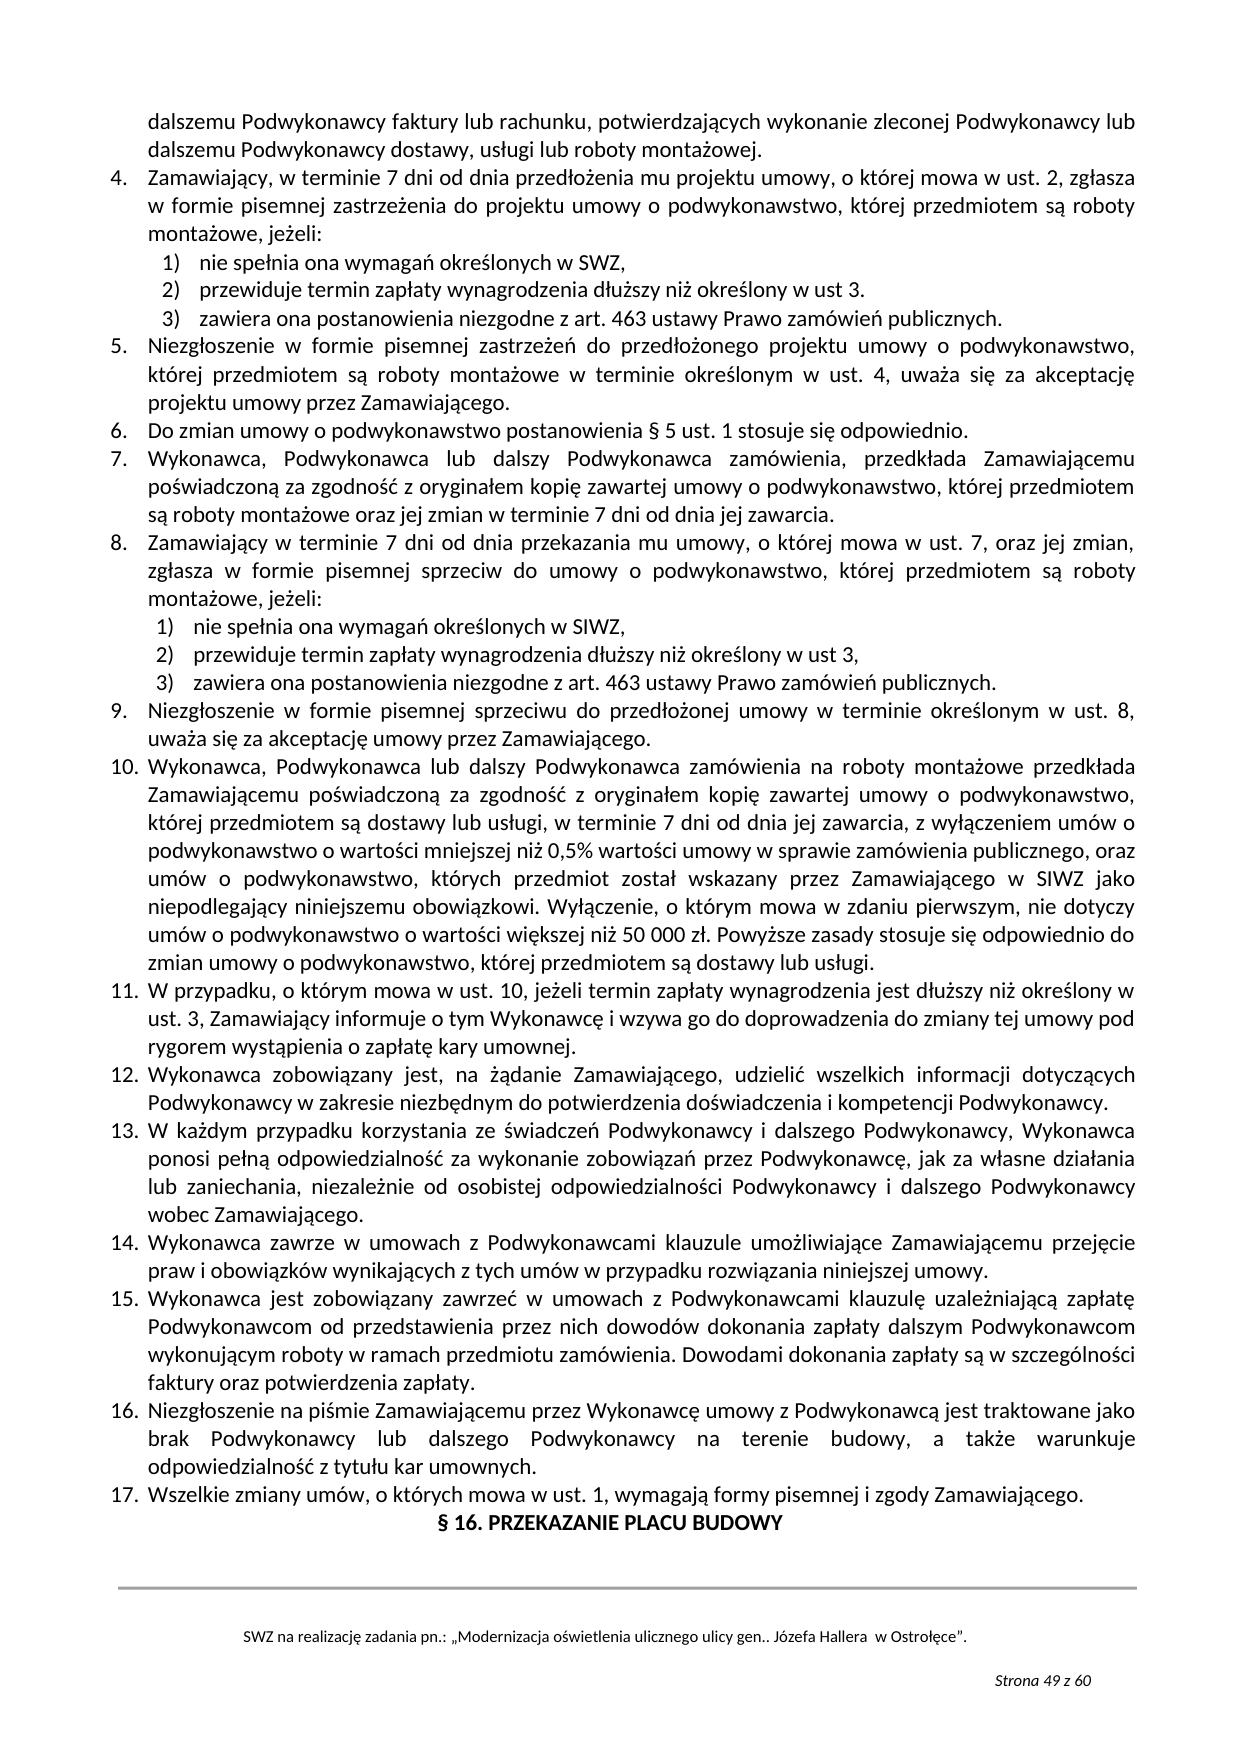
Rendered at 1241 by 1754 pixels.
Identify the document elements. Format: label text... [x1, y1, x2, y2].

list Wykonawca zawrze w umowach z Podwykonawcami klauzule umożliwiające Zamawiającemu przejęcie praw i obowiązków wynikających z tych umów w przypadku rozwiązania niniejszej umowy. [110, 1228, 1137, 1284]
list Wykonawca zobowiązany jest, na żądanie Zamawiającego, udzielić wszelkich informacji dotyczących Podwykonawcy w zakresie niezbędnym do potwierdzenia doświadczenia i kompetencji Podwykonawcy. [110, 1060, 1137, 1116]
list Wykonawca, Podwykonawca lub dalszy Podwykonawca zamówienia na roboty montażowe przedkłada Zamawiającemu poświadczoną za zgodność z oryginałem kopię zawartej umowy o podwykonawstwo, której przedmiotem są dostawy lub usługi, w terminie 7 dni od dnia jej zawarcia, z wyłączeniem umów o podwykonawstwo o wartości mniejszej niż 0,5% wartości umowy w sprawie zamówienia publicznego, oraz umów o podwykonawstwo, których przedmiot został wskazany przez Zamawiającego w SIWZ jako niepodlegający niniejszemu obowiązkowi. Wyłączenie, o którym mowa w zdaniu pierwszym, nie dotyczy umów o podwykonawstwo o wartości większej niż 50 000 zł. Powyższe zasady stosuje się odpowiednio do zmian umowy o podwykonawstwo, której przedmiotem są dostawy lub usługi. [110, 752, 1137, 976]
list W przypadku, o którym mowa w ust. 10, jeżeli termin zapłaty wynagrodzenia jest dłuższy niż określony w ust. 3, Zamawiający informuje o tym Wykonawcę i wzywa go do doprowadzenia do zmiany tej umowy pod rygorem wystąpienia o zapłatę kary umownej. [110, 976, 1137, 1060]
list Niezgłoszenie w formie pisemnej sprzeciwu do przedłożonej umowy w terminie określonym w ust. 8, uważa się za akceptację umowy przez Zamawiającego. [110, 696, 1137, 752]
list nie spełnia ona wymagań określonych w SWZ, [162, 248, 1137, 276]
list zawiera ona postanowienia niezgodne z art. 463 ustawy Prawo zamówień publicznych. [156, 668, 1137, 696]
list przewiduje termin zapłaty wynagrodzenia dłuższy niż określony w ust 3. [162, 276, 1137, 304]
list Wykonawca, Podwykonawca lub dalszy Podwykonawca zamówienia, przedkłada Zamawiającemu poświadczoną za zgodność z oryginałem kopię zawartej umowy o podwykonawstwo, której przedmiotem są roboty montażowe oraz jej zmian w terminie 7 dni od dnia jej zawarcia. [110, 444, 1137, 528]
list Wykonawca jest zobowiązany zawrzeć w umowach z Podwykonawcami klauzulę uzależniającą zapłatę Podwykonawcom od przedstawienia przez nich dowodów dokonania zapłaty dalszym Podwykonawcom wykonującym roboty w ramach przedmiotu zamówienia. Dowodami dokonania zapłaty są w szczególności faktury oraz potwierdzenia zapłaty. [110, 1284, 1137, 1396]
list Zamawiający, w terminie 7 dni od dnia przedłożenia mu projektu umowy, o której mowa w ust. 2, zgłasza w formie pisemnej zastrzeżenia do projektu umowy o podwykonawstwo, której przedmiotem są roboty montażowe, jeżeli: [110, 163, 1137, 248]
list W każdym przypadku korzystania ze świadczeń Podwykonawcy i dalszego Podwykonawcy, Wykonawca ponosi pełną odpowiedzialność za wykonanie zobowiązań przez Podwykonawcę, jak za własne działania lub zaniechania, niezależnie od osobistej odpowiedzialności Podwykonawcy i dalszego Podwykonawcy wobec Zamawiającego. [110, 1116, 1137, 1228]
list nie spełnia ona wymagań określonych w SIWZ, [156, 612, 1137, 640]
list Do zmian umowy o podwykonawstwo postanowienia § 5 ust. 1 stosuje się odpowiednio. [110, 416, 1137, 444]
text § 16. PRZEKAZANIE PLACU BUDOWY [266, 1508, 1137, 1537]
list Niezgłoszenie w formie pisemnej zastrzeżeń do przedłożonego projektu umowy o podwykonawstwo, której przedmiotem są roboty montażowe w terminie określonym w ust. 4, uważa się za akceptację projektu umowy przez Zamawiającego. [110, 332, 1137, 416]
list przewiduje termin zapłaty wynagrodzenia dłuższy niż określony w ust 3, [156, 640, 1137, 668]
list Niezgłoszenie na piśmie Zamawiającemu przez Wykonawcę umowy z Podwykonawcą jest traktowane jako brak Podwykonawcy lub dalszego Podwykonawcy na terenie budowy, a także warunkuje odpowiedzialność z tytułu kar umownych. [110, 1396, 1137, 1481]
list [110, 107, 1137, 163]
list zawiera ona postanowienia niezgodne z art. 463 ustawy Prawo zamówień publicznych. [162, 304, 1137, 332]
list Zamawiający w terminie 7 dni od dnia przekazania mu umowy, o której mowa w ust. 7, oraz jej zmian, zgłasza w formie pisemnej sprzeciw do umowy o podwykonawstwo, której przedmiotem są roboty montażowe, jeżeli: [110, 528, 1137, 612]
list Wszelkie zmiany umów, o których mowa w ust. 1, wymagają formy pisemnej i zgody Zamawiającego. [110, 1481, 1137, 1508]
